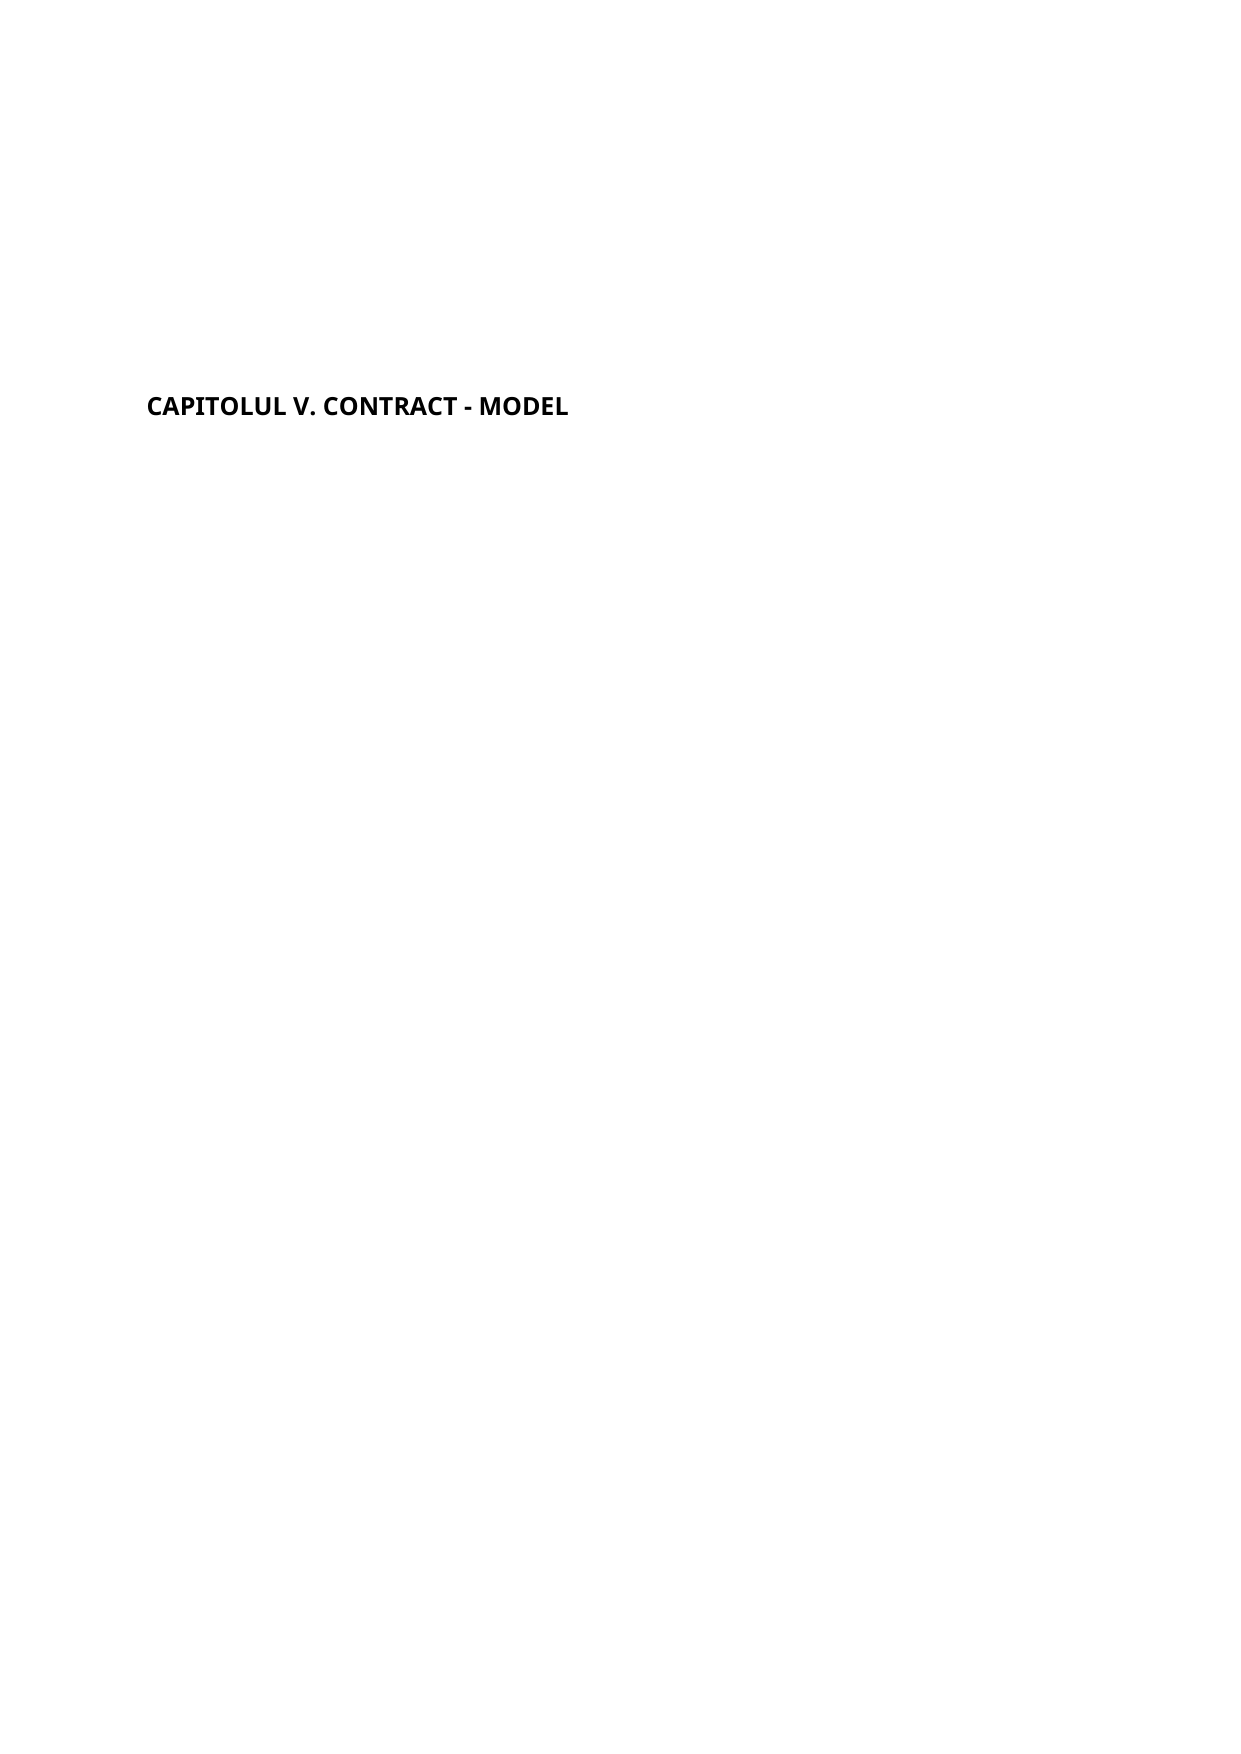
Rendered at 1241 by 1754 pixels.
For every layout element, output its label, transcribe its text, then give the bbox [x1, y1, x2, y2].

table_header CAPITOLUL V. CONTRACT - MODEL [135, 389, 1154, 485]
